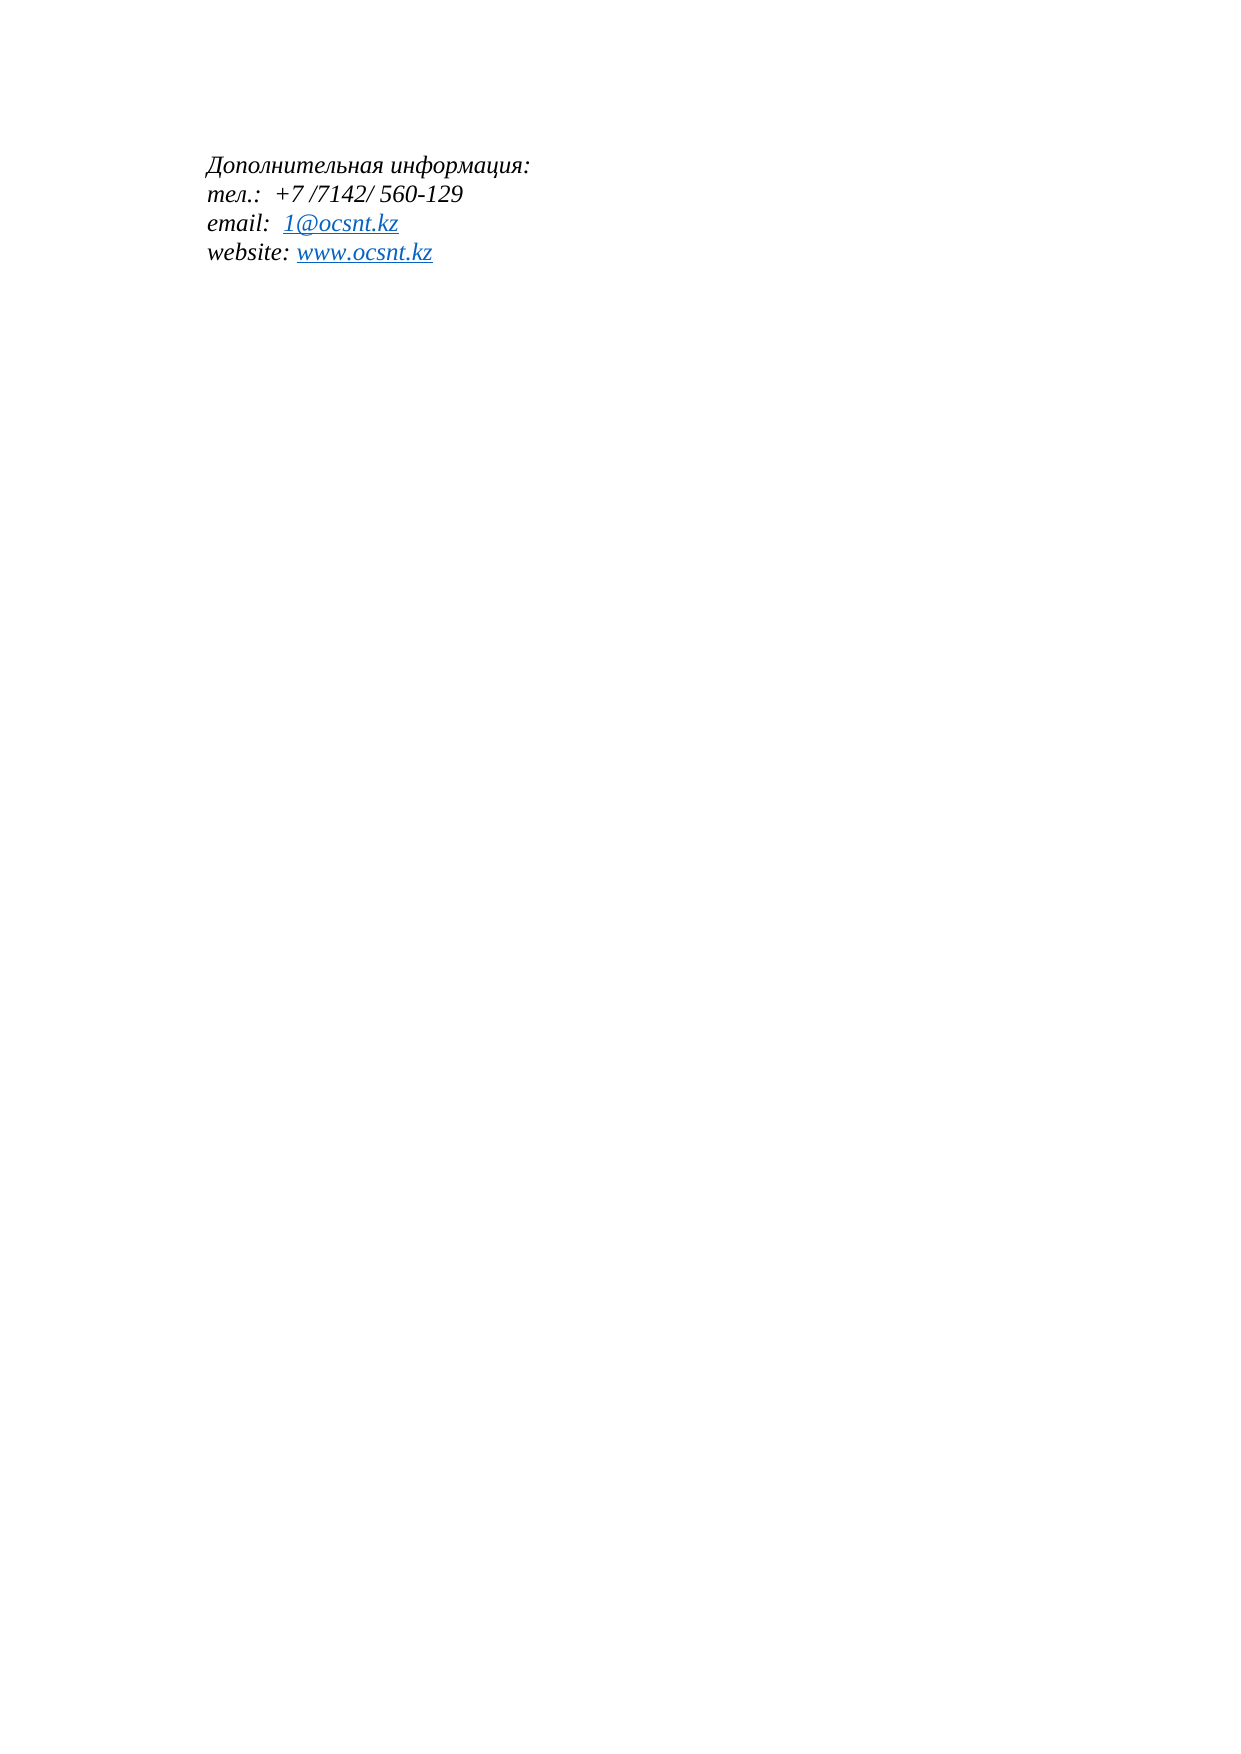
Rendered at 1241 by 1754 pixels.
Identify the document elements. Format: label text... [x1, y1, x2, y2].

text email: 1@ocsnt.kz [148, 208, 1152, 237]
text website: www.ocsnt.kz [148, 237, 1152, 266]
text Дополнительная информация: [148, 151, 1152, 179]
text тел.: +7 /7142/ 560-129 [148, 179, 1152, 208]
